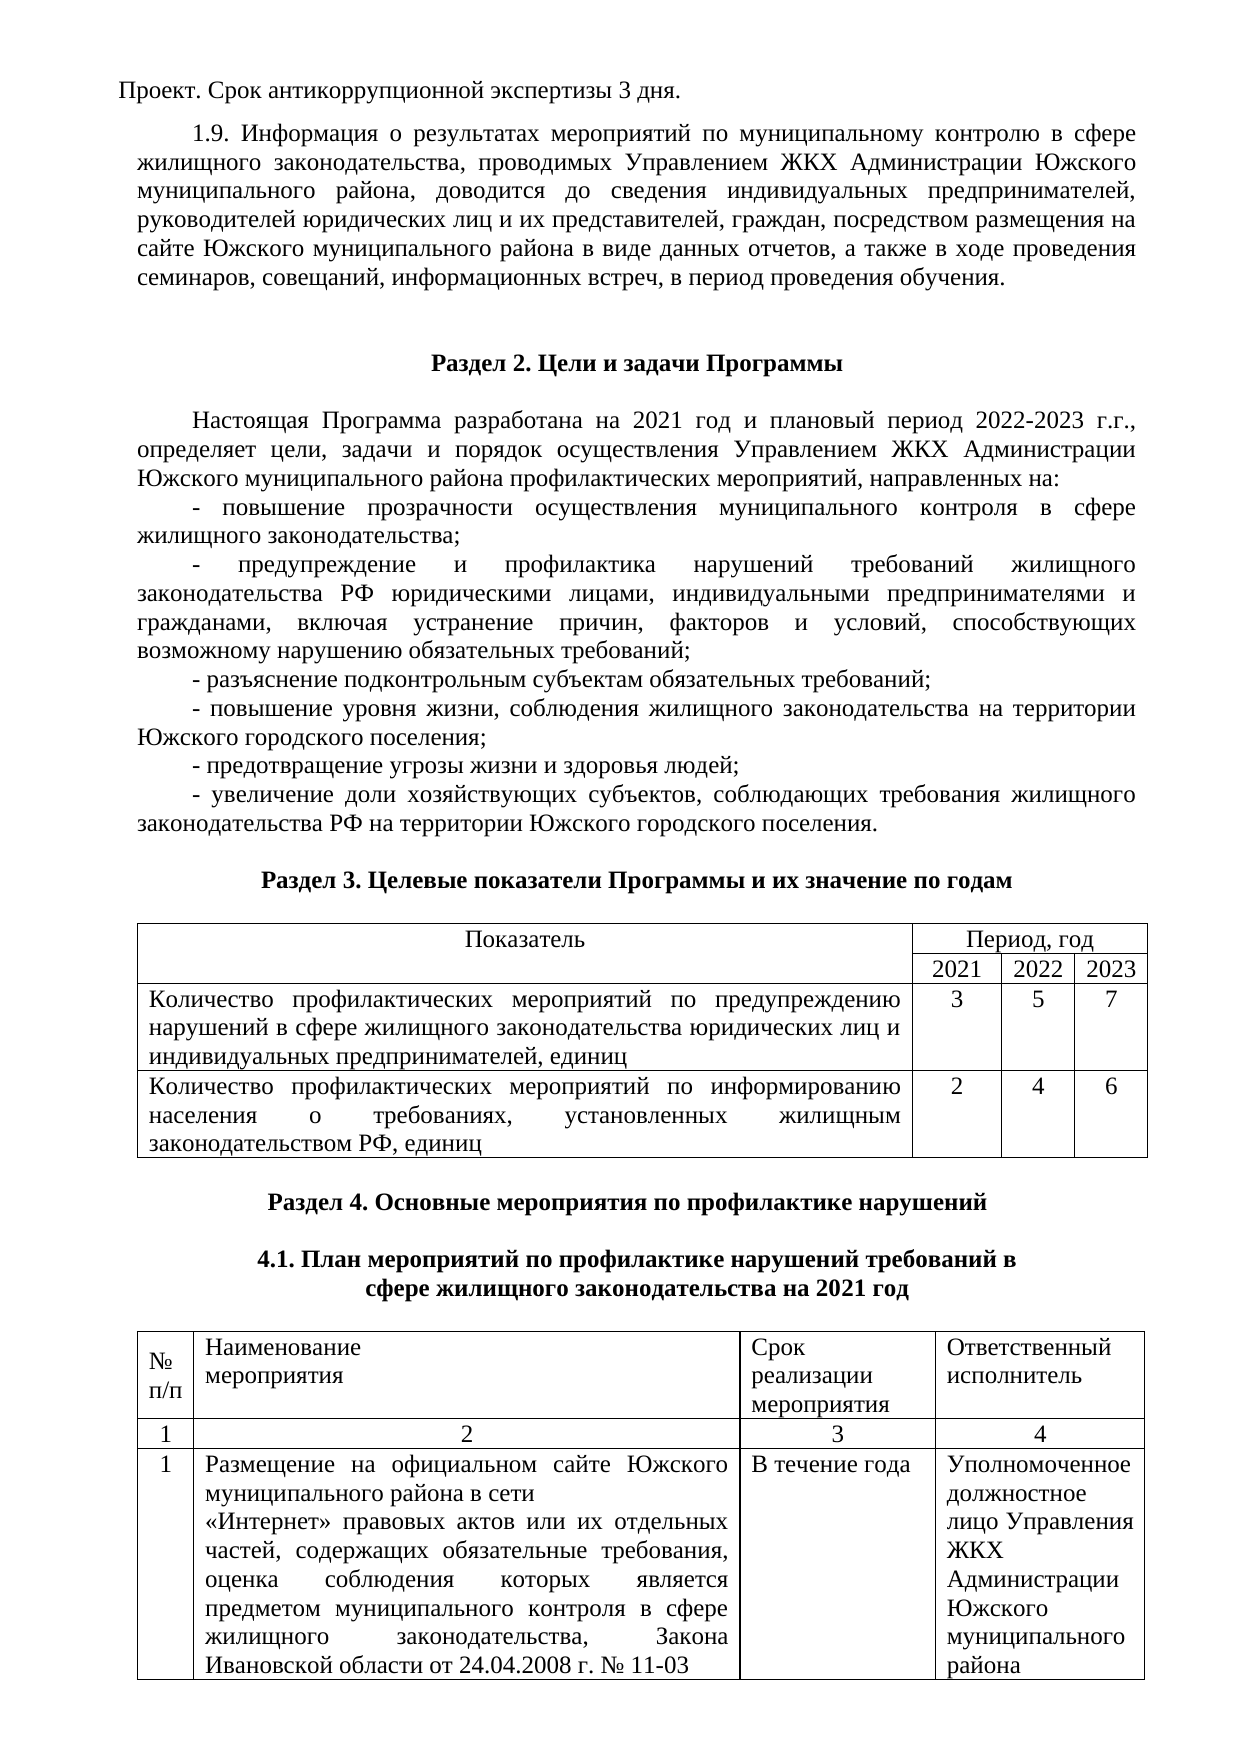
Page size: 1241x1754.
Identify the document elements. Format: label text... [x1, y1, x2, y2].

text - увеличение доли хозяйствующих субъектов, соблюдающих требования жилищного законодательства РФ на территории Южского городского поселения. [137, 779, 1137, 837]
table_header Ответственный исполнитель [936, 1332, 1144, 1418]
table_header Наименование мероприятия [194, 1332, 739, 1418]
table_header Показатель [138, 924, 912, 983]
table_cell 2 [913, 1071, 1001, 1157]
text Раздел 3. Целевые показатели Программы и их значение по годам [137, 866, 1137, 894]
text - повышение прозрачности осуществления муниципального контроля в сфере жилищного законодательства; [137, 492, 1137, 549]
table_cell 1 [138, 1419, 193, 1448]
text сфере жилищного законодательства на 2021 год [137, 1273, 1137, 1302]
table_cell 2 [194, 1419, 739, 1448]
table_cell 1 [138, 1449, 193, 1679]
table_cell 7 [1075, 984, 1147, 1070]
table_cell Количество профилактических мероприятий по предупреждению нарушений в сфере жилищного законодательства юридических лиц и индивидуальных предпринимателей, единиц [138, 984, 912, 1070]
text - разъяснение подконтрольным субъектам обязательных требований; [137, 664, 1137, 693]
text 4.1. План мероприятий по профилактике нарушений требований в [137, 1244, 1137, 1273]
table_cell 2022 [1002, 954, 1074, 983]
text 1.9. Информация о результатах мероприятий по муниципальному контролю в сфере жилищного законодательства, проводимых Управлением ЖКХ Администрации Южского муниципального района, доводится до сведения индивидуальных предпринимателей, руководителей юридических лиц и их представителей, граждан, посредством размещения на сайте Южского муниципального района в виде данных отчетов, а также в ходе проведения семинаров, совещаний, информационных встреч, в период проведения обучения. [137, 118, 1137, 291]
table_cell 3 [741, 1419, 935, 1448]
text - повышение уровня жизни, соблюдения жилищного законодательства на территории Южского городского поселения; [137, 693, 1137, 751]
text Раздел 2. Цели и задачи Программы [137, 348, 1137, 377]
table_cell 2023 [1075, 954, 1147, 983]
table_cell В течение года [741, 1449, 935, 1679]
table_header № п/п [138, 1332, 193, 1418]
table_header Период, год [913, 924, 1147, 953]
table_cell Количество профилактических мероприятий по информированию населения о требованиях, установленных жилищным законодательством РФ, единиц [138, 1071, 912, 1157]
table_cell 6 [1075, 1071, 1147, 1157]
table_cell 5 [1002, 984, 1074, 1070]
text Настоящая Программа разработана на 2021 год и плановый период 2022-2023 г.г., определяет цели, задачи и порядок осуществления Управлением ЖКХ Администрации Южского муниципального района профилактических мероприятий, направленных на: [137, 406, 1137, 492]
text - предотвращение угрозы жизни и здоровья людей; [137, 751, 1137, 779]
table_cell 4 [936, 1419, 1144, 1448]
table_cell 2021 [913, 954, 1001, 983]
text Раздел 4. Основные мероприятия по профилактике нарушений [118, 1187, 1137, 1216]
table_cell 3 [913, 984, 1001, 1070]
text - предупреждение и профилактика нарушений требований жилищного законодательства РФ юридическими лицами, индивидуальными предпринимателями и гражданами, включая устранение причин, факторов и условий, способствующих возможному нарушению обязательных требований; [137, 549, 1137, 664]
table_header Срок реализации мероприятия [741, 1332, 935, 1418]
table_cell 4 [1002, 1071, 1074, 1157]
table_cell Уполномоченное должностное лицо Управления ЖКХ Администрации Южского муниципального района [936, 1449, 1144, 1679]
table_cell Размещение на официальном сайте Южского муниципального района в сети «Интернет» правовых актов или их отдельных частей, содержащих обязательные требования, оценка соблюдения которых является предметом муниципального контроля в сфере жилищного законодательства, Закона Ивановской области от 24.04.2008 г. № 11-03 [194, 1449, 739, 1679]
